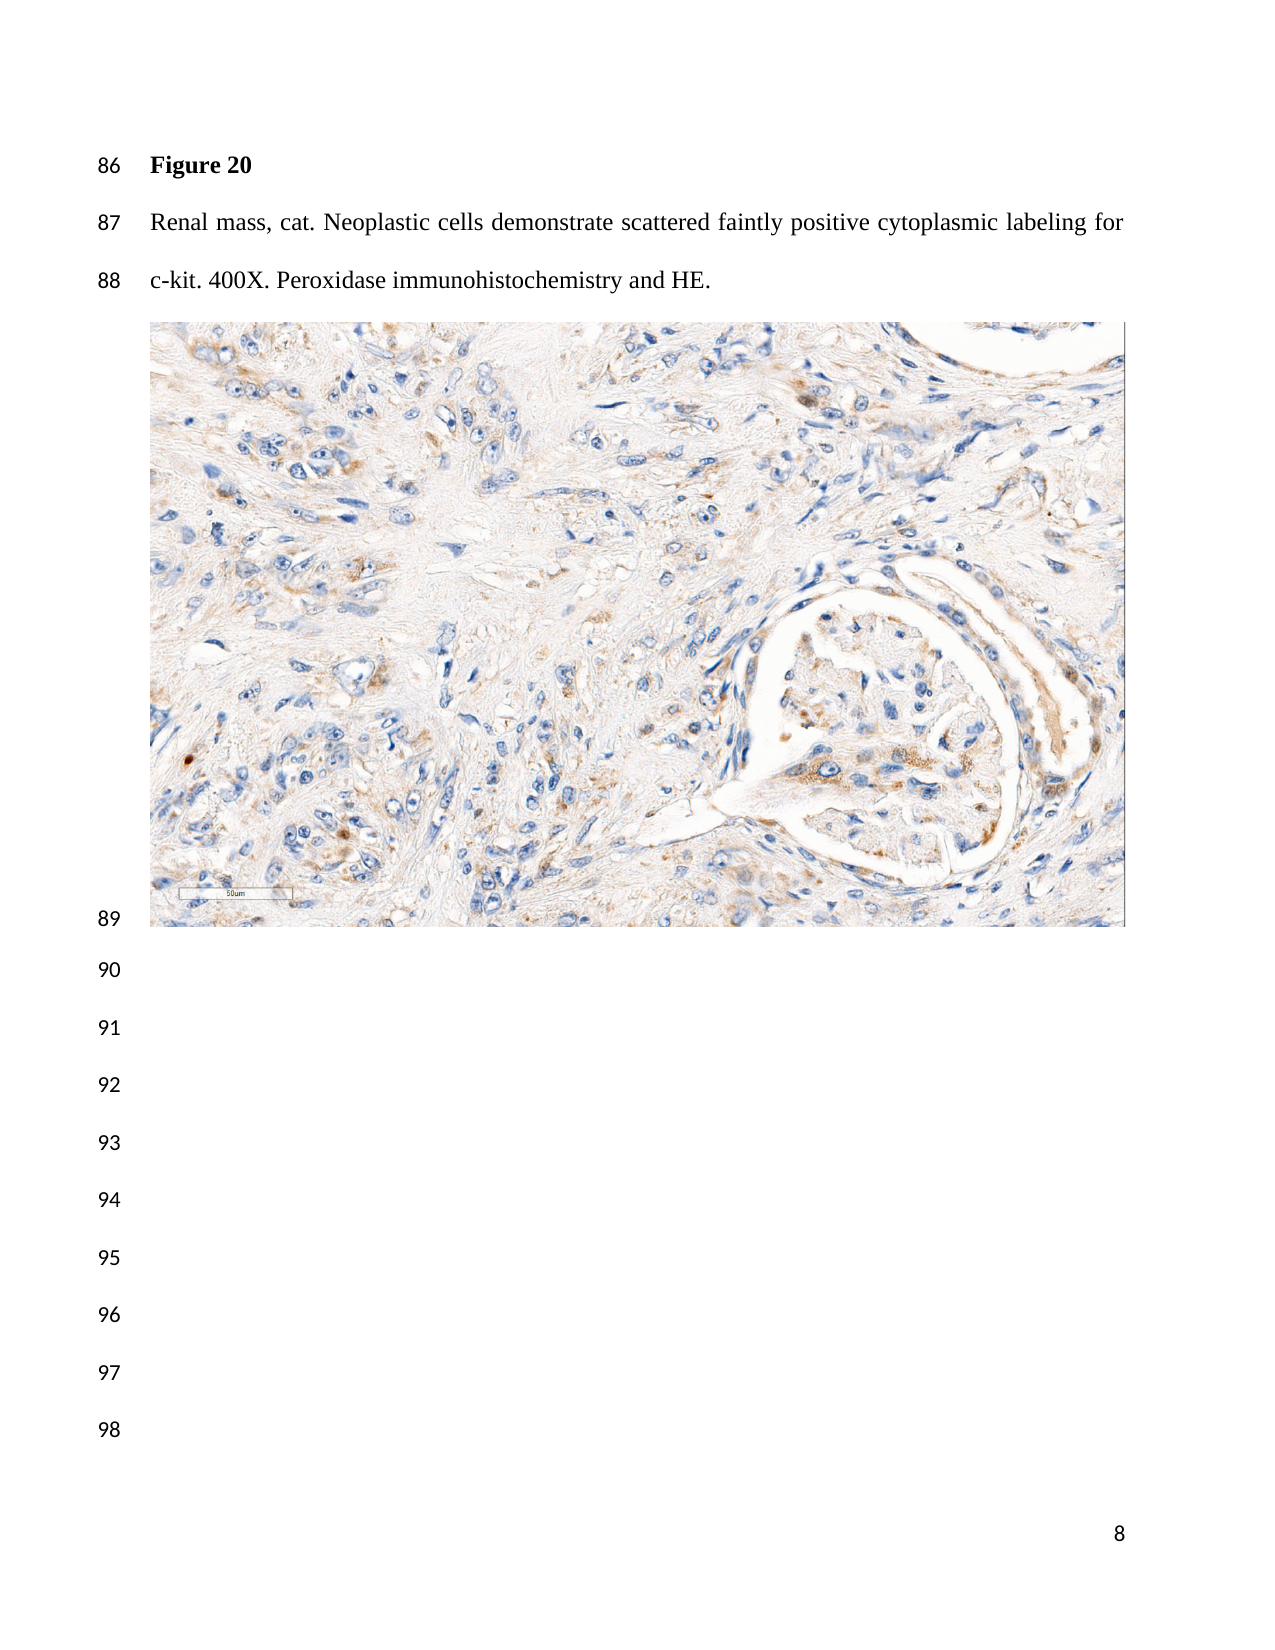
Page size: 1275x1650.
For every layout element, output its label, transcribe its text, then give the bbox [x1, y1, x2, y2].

text Figure 20 [150, 150, 1125, 179]
picture [150, 322, 1125, 927]
text Renal mass, cat. Neoplastic cells demonstrate scattered faintly positive cytoplasmic labeling for c-kit. 400X. Peroxidase immunohistochemistry and HE. [150, 207, 1125, 294]
